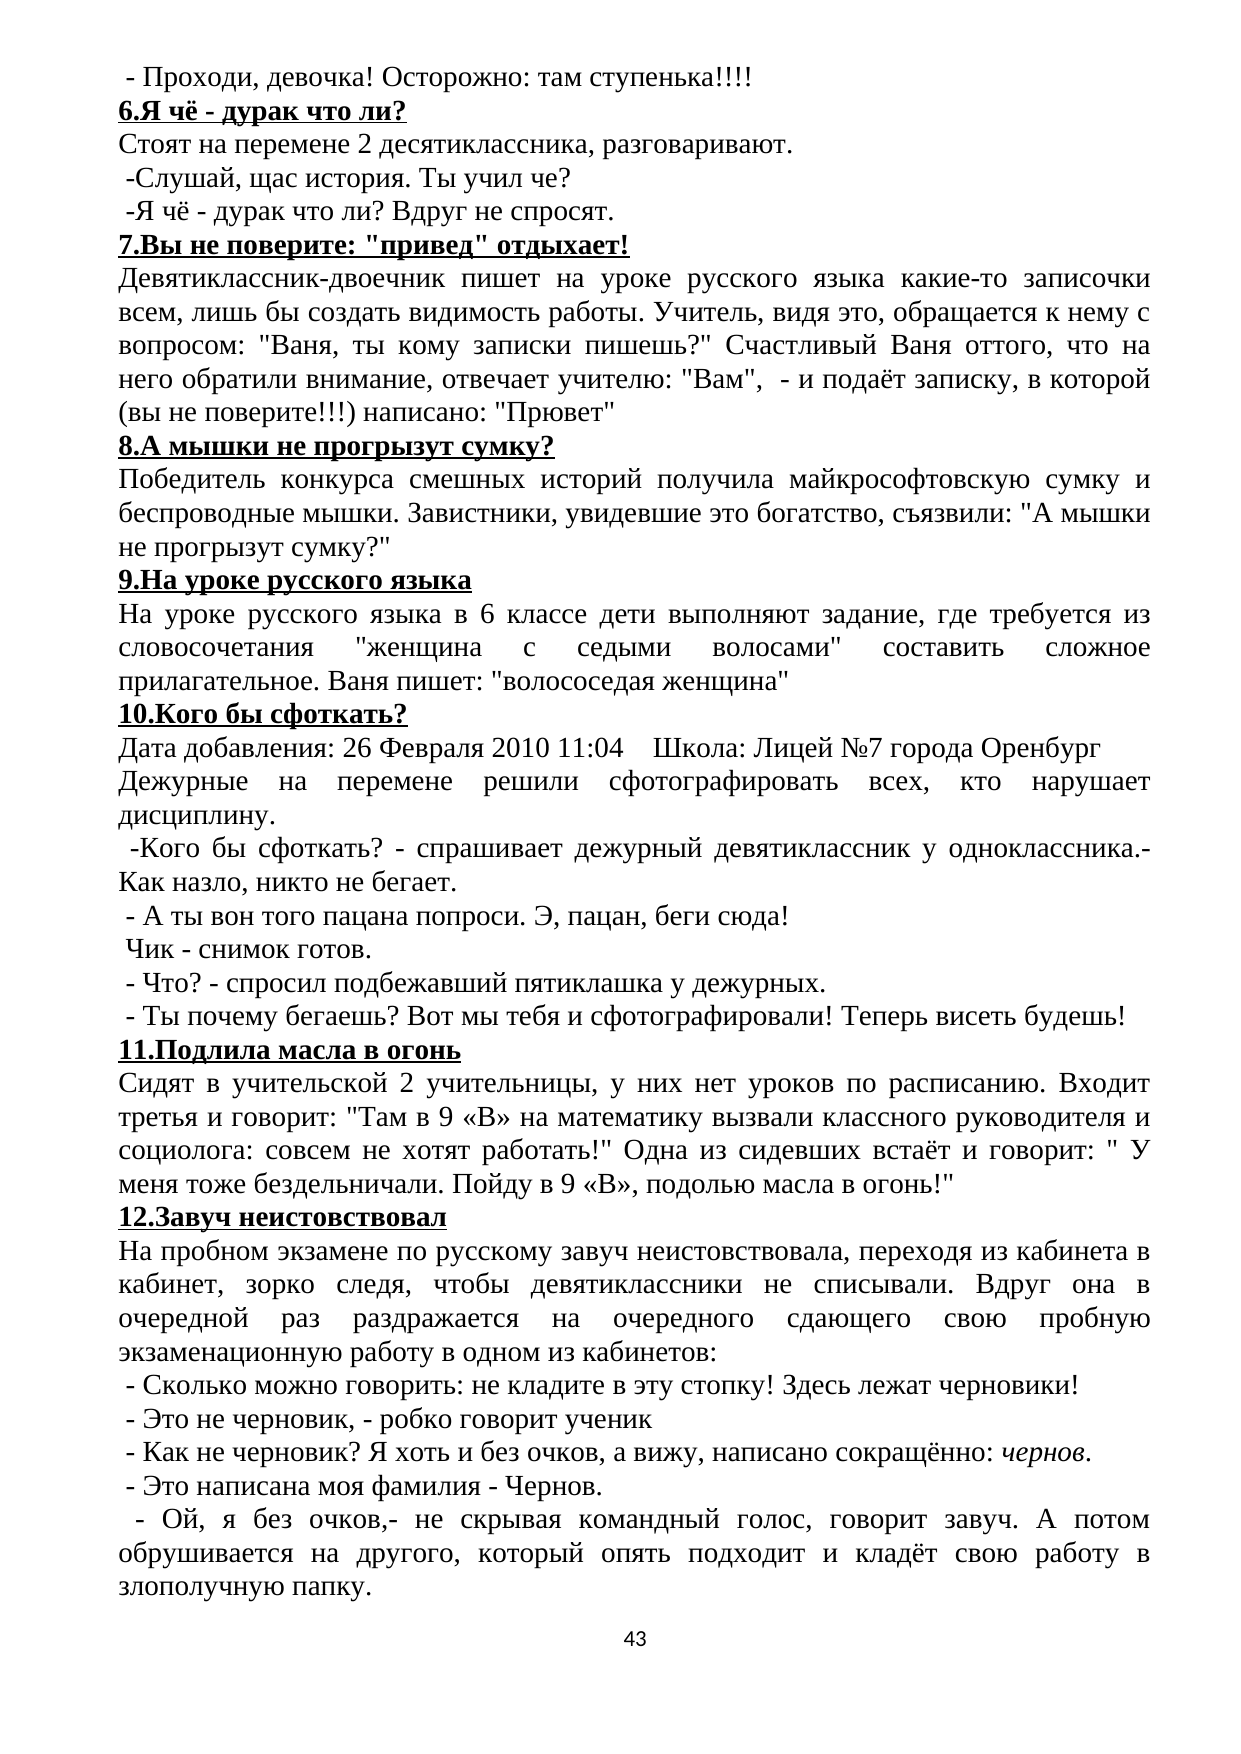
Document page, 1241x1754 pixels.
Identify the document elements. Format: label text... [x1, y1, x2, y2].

text - Что? - спросил подбежавший пятиклашка у дежурных. [118, 965, 1152, 998]
text Дежурные на перемене решили сфотографировать всех, кто нарушает дисциплину. [118, 763, 1152, 831]
text 11.Подлила масла в огонь [118, 1032, 1152, 1065]
text Победитель конкурса смешных историй получила майкрософтовскую сумку и беспроводные мышки. Завистники, увидевшие это богатство, съязвили: "А мышки не прогрызут сумку?" [118, 462, 1152, 562]
text 9.На уроке русского языка [118, 562, 1152, 596]
text - Это написана моя фамилия - Чернов. [118, 1468, 1152, 1501]
text -Кого бы сфоткать? - спрашивает дежурный девятиклассник у одноклассника.- Как назло, никто не бегает. [118, 831, 1152, 898]
text Девятиклассник-двоечник пишет на уроке русского языка какие-то записочки всем, лишь бы создать видимость работы. Учитель, видя это, обращается к нему с вопросом: "Ваня, ты кому записки пишешь?" Счастливый Ваня оттого, что на него обратили внимание, отвечает учителю: "Вам", - и подаёт записку, в которой (вы не поверите!!!) написано: "Прювет" [118, 260, 1152, 428]
text - Ты почему бегаешь? Вот мы тебя и сфотографировали! Теперь висеть будешь! [118, 998, 1152, 1032]
text - Ой, я без очков,- не скрывая командный голос, говорит завуч. А потом обрушивается на другого, который опять подходит и кладёт свою работу в злополучную папку. [118, 1501, 1152, 1602]
text Чик - снимок готов. [118, 931, 1152, 965]
text 6.Я чё - дурак что ли? [118, 93, 1152, 126]
text Стоят на перемене 2 десятиклассника, разговаривают. [118, 126, 1152, 160]
text -Слушай, щас история. Ты учил че? [118, 160, 1152, 193]
text На пробном экзамене по русскому завуч неистовствовала, переходя из кабинета в кабинет, зорко следя, чтобы девятиклассники не списывали. Вдруг она в очередной раз раздражается на очередного сдающего свою пробную экзаменационную работу в одном из кабинетов: [118, 1233, 1152, 1367]
text - Проходи, девочка! Осторожно: там ступенька!!!! [118, 59, 1152, 93]
text 8.А мышки не прогрызут сумку? [118, 428, 1152, 462]
text На уроке русского языка в 6 классе дети выполняют задание, где требуется из словосочетания "женщина с седыми волосами" составить сложное прилагательное. Ваня пишет: "волососедая женщина" [118, 596, 1152, 696]
text 10.Кого бы сфоткать? [118, 696, 1152, 730]
text - Как не черновик? Я хоть и без очков, а вижу, написано сокращённо: чернов. [118, 1434, 1152, 1468]
text - Это не черновик, - робко говорит ученик [118, 1401, 1152, 1434]
text 12.Завуч неистовствовал [118, 1199, 1152, 1233]
text - Сколько можно говорить: не кладите в эту стопку! Здесь лежат черновики! [118, 1367, 1152, 1401]
text Сидят в учительской 2 учительницы, у них нет уроков по расписанию. Входит третья и говорит: "Там в 9 «В» на математику вызвали классного руководителя и социолога: совсем не хотят работать!" Одна из сидевших встаёт и говорит: " У меня тоже бездельничали. Пойду в 9 «В», подолью масла в огонь!" [118, 1065, 1152, 1199]
text -Я чё - дурак что ли? Вдруг не спросят. [118, 193, 1152, 227]
text - А ты вон того пацана попроси. Э, пацан, беги сюда! [118, 898, 1152, 931]
text Дата добавления: 26 Февраля 2010 11:04 Школа: Лицей №7 города Оренбург [118, 730, 1152, 763]
text 7.Вы не поверите: "привед" отдыхает! [118, 227, 1152, 260]
